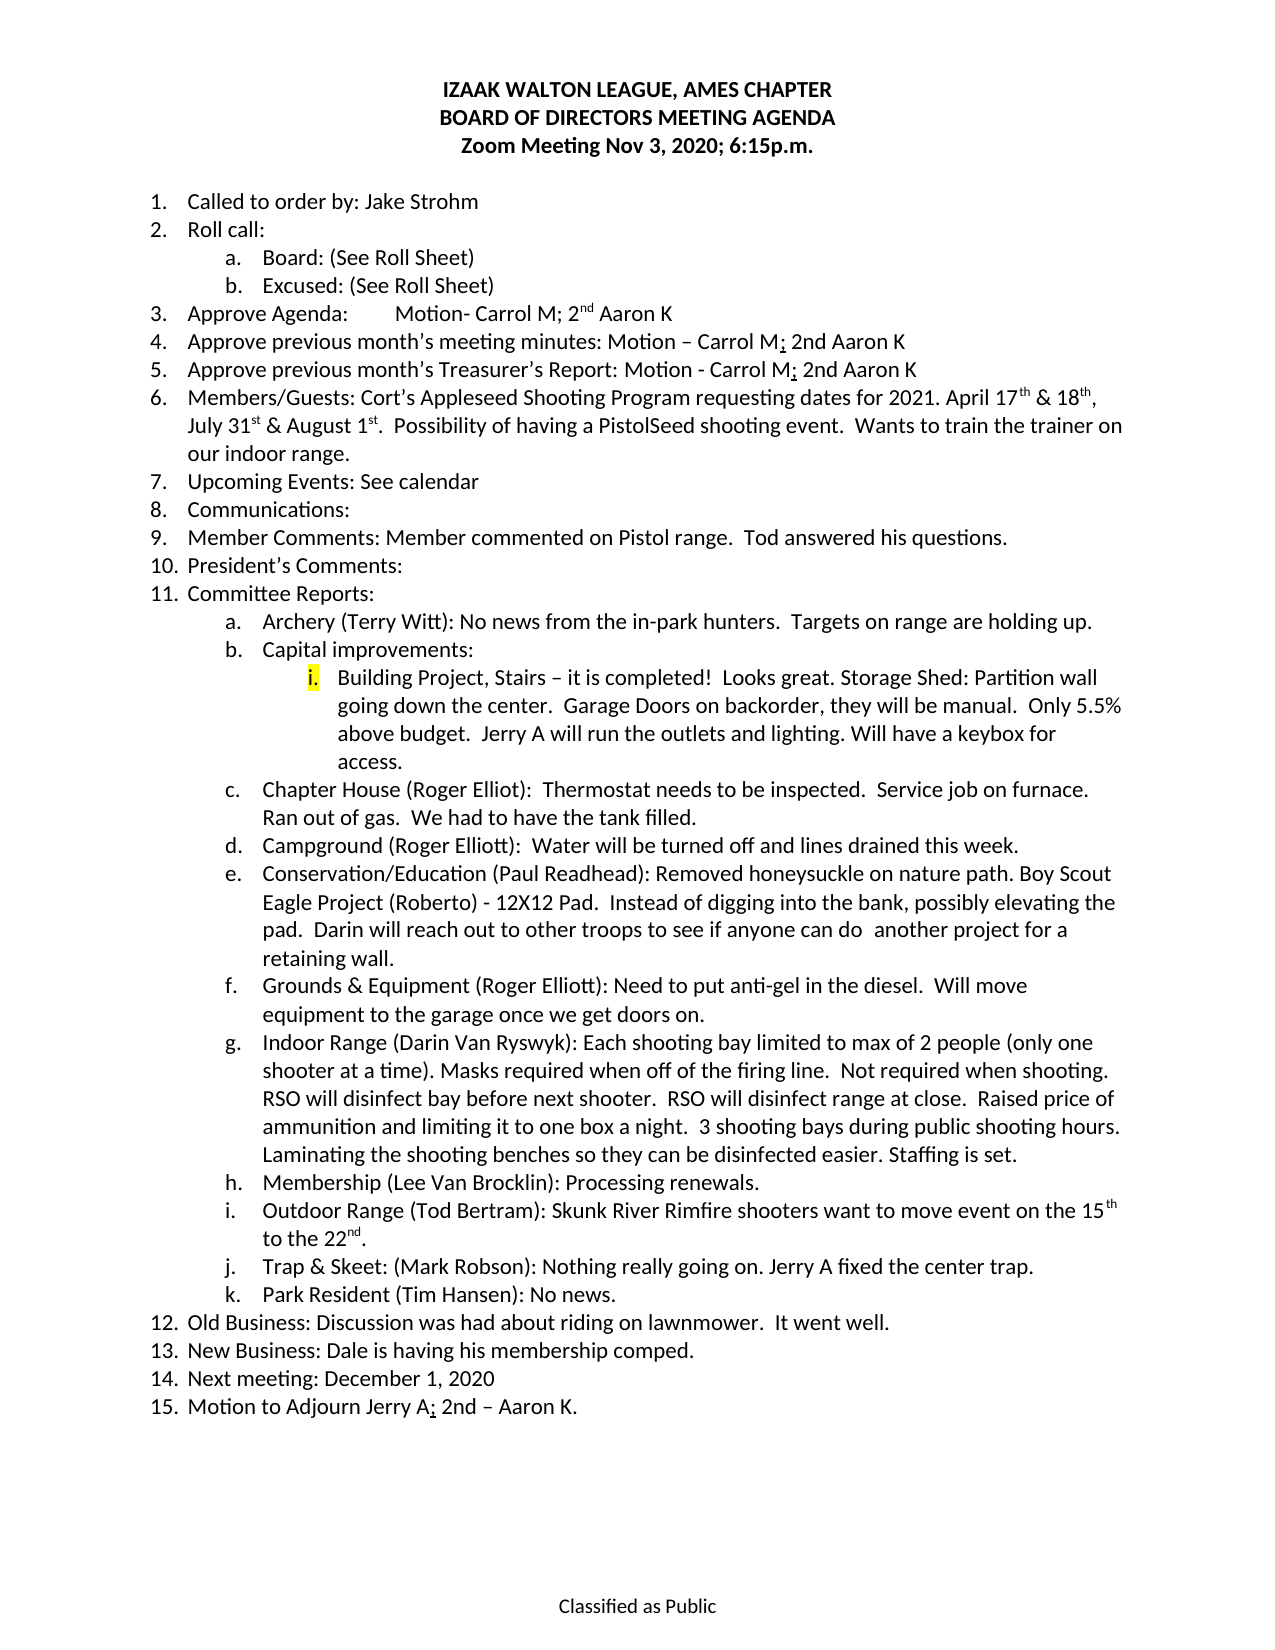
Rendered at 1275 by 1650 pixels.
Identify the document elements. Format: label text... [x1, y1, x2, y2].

list Next meeting: December 1, 2020 [150, 1364, 1200, 1392]
list Park Resident (Tim Hansen): No news. [225, 1280, 1125, 1308]
list Approve previous month’s Treasurer’s Report: Motion - Carrol M; 2nd Aaron K [150, 355, 1125, 383]
list Outdoor Range (Tod Bertram): Skunk River Rimfire shooters want to move event on the 15th to the 22nd. [225, 1196, 1125, 1252]
list Archery (Terry Witt): No news from the in-park hunters. Targets on range are holding up. [225, 607, 1125, 635]
text Zoom Meeting Nov 3, 2020; 6:15p.m. [150, 131, 1125, 159]
text BOARD OF DIRECTORS MEETING AGENDA [150, 103, 1125, 131]
list Building Project, Stairs – it is completed! Looks great. Storage Shed: Partition wall going down the center. Garage Doors on backorder, they will be manual. Only 5.5% above budget. Jerry A will run the outlets and lighting. Will have a keybox for access. [319, 663, 1125, 776]
list Chapter House (Roger Elliot): Thermostat needs to be inspected. Service job on furnace. Ran out of gas. We had to have the tank filled. [225, 776, 1125, 832]
list Members/Guests: Cort’s Appleseed Shooting Program requesting dates for 2021. April 17th & 18th, July 31st & August 1st. Possibility of having a PistolSeed shooting event. Wants to train the trainer on our indoor range. [150, 383, 1125, 467]
list New Business: Dale is having his membership comped. [150, 1336, 1200, 1364]
list Grounds & Equipment (Roger Elliott): Need to put anti-gel in the diesel. Will move equipment to the garage once we get doors on. [225, 972, 1125, 1028]
list Membership (Lee Van Brocklin): Processing renewals. [225, 1168, 1125, 1196]
list Member Comments: Member commented on Pistol range. Tod answered his questions. [150, 523, 1125, 551]
list Campground (Roger Elliott): Water will be turned off and lines drained this week. [225, 832, 1125, 859]
list Approve Agenda: Motion- Carrol M; 2nd Aaron K [150, 299, 1125, 327]
list Old Business: Discussion was had about riding on lawnmower. It went well. [150, 1308, 1200, 1336]
list Board: (See Roll Sheet) [225, 243, 1125, 271]
list Upcoming Events: See calendar [150, 467, 1125, 495]
list Roll call: [150, 215, 1125, 243]
list President’s Comments: [150, 551, 1125, 579]
text IZAAK WALTON LEAGUE, AMES CHAPTER [150, 75, 1125, 103]
list Called to order by: Jake Strohm [150, 187, 1125, 215]
list Communications: [150, 495, 1125, 523]
list Committee Reports: [150, 579, 1125, 607]
list Approve previous month’s meeting minutes: Motion – Carrol M; 2nd Aaron K [150, 327, 1125, 355]
list Motion to Adjourn Jerry A; 2nd – Aaron K. [150, 1392, 1200, 1420]
list Excused: (See Roll Sheet) [225, 271, 1125, 299]
list Conservation/Education (Paul Readhead): Removed honeysuckle on nature path. Boy Scout Eagle Project (Roberto) - 12X12 Pad. Instead of digging into the bank, possibly elevating the pad. Darin will reach out to other troops to see if anyone can do another project for a retaining wall. [225, 859, 1125, 972]
list Capital improvements: [225, 635, 1125, 663]
list Trap & Skeet: (Mark Robson): Nothing really going on. Jerry A fixed the center trap. [225, 1252, 1125, 1280]
list Indoor Range (Darin Van Ryswyk): Each shooting bay limited to max of 2 people (only one shooter at a time). Masks required when off of the firing line. Not required when shooting. RSO will disinfect bay before next shooter. RSO will disinfect range at close. Raised price of ammunition and limiting it to one box a night. 3 shooting bays during public shooting hours. Laminating the shooting benches so they can be disinfected easier. Staffing is set. [225, 1028, 1125, 1168]
